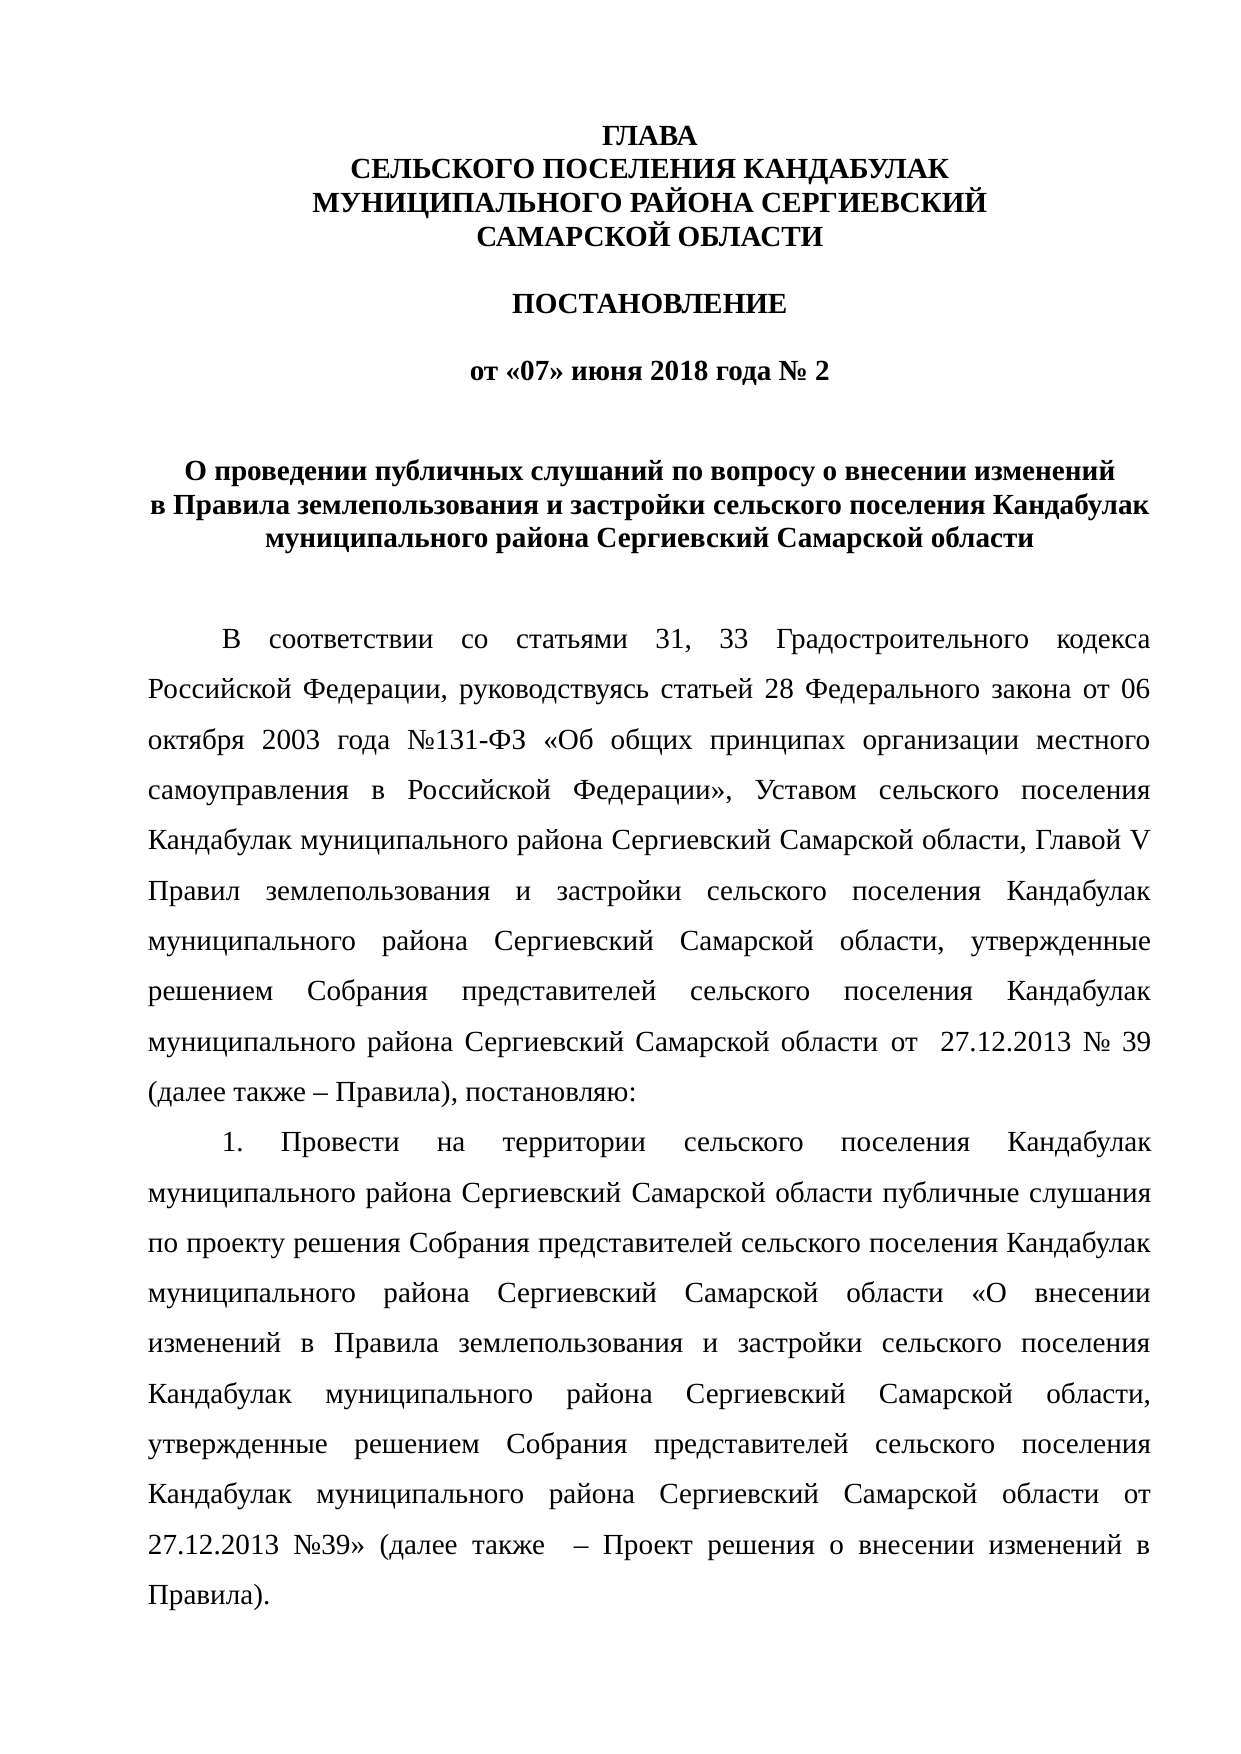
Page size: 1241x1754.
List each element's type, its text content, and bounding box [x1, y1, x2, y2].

text в Правила землепользования и застройки сельского поселения Кандабулак муниципального района Сергиевский Самарской области [148, 487, 1152, 554]
text В соответствии со статьями 31, 33 Градостроительного кодекса Российской Федерации, руководствуясь статьей 28 Федерального закона от 06 октября 2003 года №131-ФЗ «Об общих принципах организации местного самоуправления в Российской Федерации», Уставом сельского поселения Кандабулак муниципального района Сергиевский Самарской области, Главой V Правил землепользования и застройки сельского поселения Кандабулак муниципального района Сергиевский Самарской области, утвержденные решением Собрания представителей сельского поселения Кандабулак муниципального района Сергиевский Самарской области от 27.12.2013 № 39 (далее также – Правила), постановляю: [148, 621, 1152, 1108]
text 1. Провести на территории сельского поселения Кандабулак муниципального района Сергиевский Самарской области публичные слушания по проекту решения Собрания представителей сельского поселения Кандабулак муниципального района Сергиевский Самарской области «О внесении изменений в Правила землепользования и застройки сельского поселения Кандабулак муниципального района Сергиевский Самарской области, утвержденные решением Собрания представителей сельского поселения Кандабулак муниципального района Сергиевский Самарской области от 27.12.2013 №39» (далее также – Проект решения о внесении изменений в Правила). [148, 1124, 1152, 1611]
text О проведении публичных слушаний по вопросу о внесении изменений [148, 453, 1152, 487]
text САМАРСКОЙ ОБЛАСТИ [148, 219, 1152, 252]
text ГЛАВА [148, 118, 1152, 152]
text МУНИЦИПАЛЬНОГО РАЙОНА СЕРГИЕВСКИЙ [148, 185, 1152, 219]
text от «07» июня 2018 года № 2 [148, 353, 1152, 386]
text СЕЛЬСКОГО ПОСЕЛЕНИЯ КАНДАБУЛАК [148, 152, 1152, 185]
text ПОСТАНОВЛЕНИЕ [148, 286, 1152, 319]
